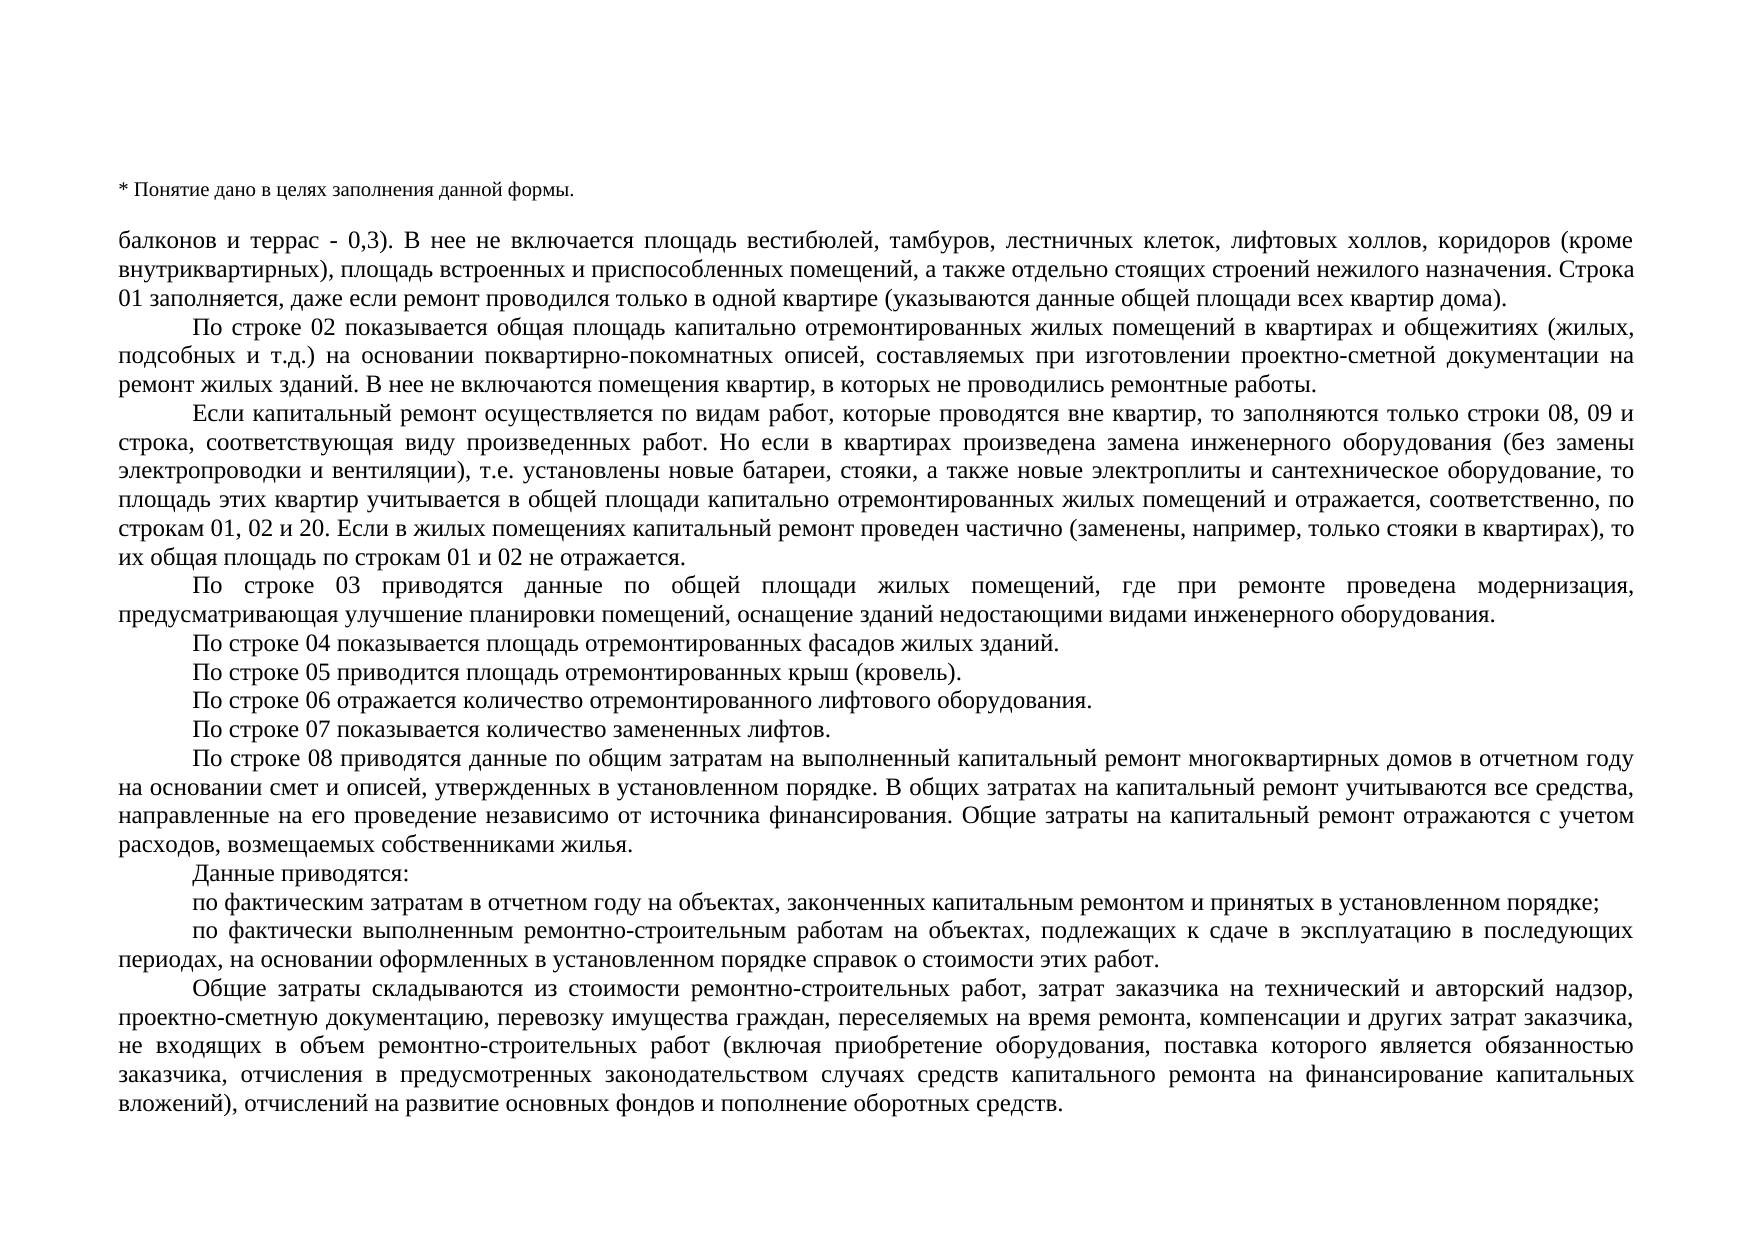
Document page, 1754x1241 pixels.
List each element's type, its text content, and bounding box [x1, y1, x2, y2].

text балконов и террас - 0,3). В нее не включается площадь вестибюлей, тамбуров, лестничных клеток, лифтовых холлов, коридоров (кроме внутриквартирных), площадь встроенных и приспособленных помещений, а также отдельно стоящих строений нежилого назначения. Строка 01 заполняется, даже если ремонт проводился только в одной квартире (указываются данные общей площади всех квартир дома). [118, 225, 1636, 312]
text По строке 04 показывается площадь отремонтированных фасадов жилых зданий. [118, 628, 1636, 657]
text * Понятие дано в целях заполнения данной формы. [118, 177, 1636, 201]
text По строке 08 приводятся данные по общим затратам на выполненный капитальный ремонт многоквартирных домов в отчетном году на основании смет и описей, утвержденных в установленном порядке. В общих затратах на капитальный ремонт учитываются все средства, направленные на его проведение независимо от источника финансирования. Общие затраты на капитальный ремонт отражаются с учетом расходов, возмещаемых собственниками жилья. [118, 743, 1636, 858]
text Если капитальный ремонт осуществляется по видам работ, которые проводятся вне квартир, то заполняются только строки 08, 09 и строка, соответствующая виду произведенных работ. Но если в квартирах произведена замена инженерного оборудования (без замены электропроводки и вентиляции), т.е. установлены новые батареи, стояки, а также новые электроплиты и сантехническое оборудование, то площадь этих квартир учитывается в общей площади капитально отремонтированных жилых помещений и отражается, соответственно, по строкам 01, 02 и 20. Если в жилых помещениях капитальный ремонт проведен частично (заменены, например, только стояки в квартирах), то их общая площадь по строкам 01 и 02 не отражается. [118, 398, 1636, 570]
text По строке 03 приводятся данные по общей площади жилых помещений, где при ремонте проведена модернизация, предусматривающая улучшение планировки помещений, оснащение зданий недостающими видами инженерного оборудования. [118, 570, 1636, 628]
text По строке 02 показывается общая площадь капитально отремонтированных жилых помещений в квартирах и общежитиях (жилых, подсобных и т.д.) на основании поквартирно-покомнатных описей, составляемых при изготовлении проектно-сметной документации на ремонт жилых зданий. В нее не включаются помещения квартир, в которых не проводились ремонтные работы. [118, 312, 1636, 398]
text По строке 05 приводится площадь отремонтированных крыш (кровель). [118, 657, 1636, 685]
text По строке 06 отражается количество отремонтированного лифтового оборудования. [118, 685, 1636, 714]
text Данные приводятся: [118, 858, 1636, 887]
text По строке 07 показывается количество замененных лифтов. [118, 714, 1636, 743]
text по фактическим затратам в отчетном году на объектах, законченных капитальным ремонтом и принятых в установленном порядке; [118, 887, 1636, 915]
text по фактически выполненным ремонтно-строительным работам на объектах, подлежащих к сдаче в эксплуатацию в последующих периодах, на основании оформленных в установленном порядке справок о стоимости этих работ. [118, 915, 1636, 973]
text Общие затраты складываются из стоимости ремонтно-строительных работ, затрат заказчика на технический и авторский надзор, проектно-сметную документацию, перевозку имущества граждан, переселяемых на время ремонта, компенсации и других затрат заказчика, не входящих в объем ремонтно-строительных работ (включая приобретение оборудования, поставка которого является обязанностью заказчика, отчисления в предусмотренных законодательством случаях средств капитального ремонта на финансирование капитальных вложений), отчислений на развитие основных фондов и пополнение оборотных средств. [118, 973, 1636, 1117]
